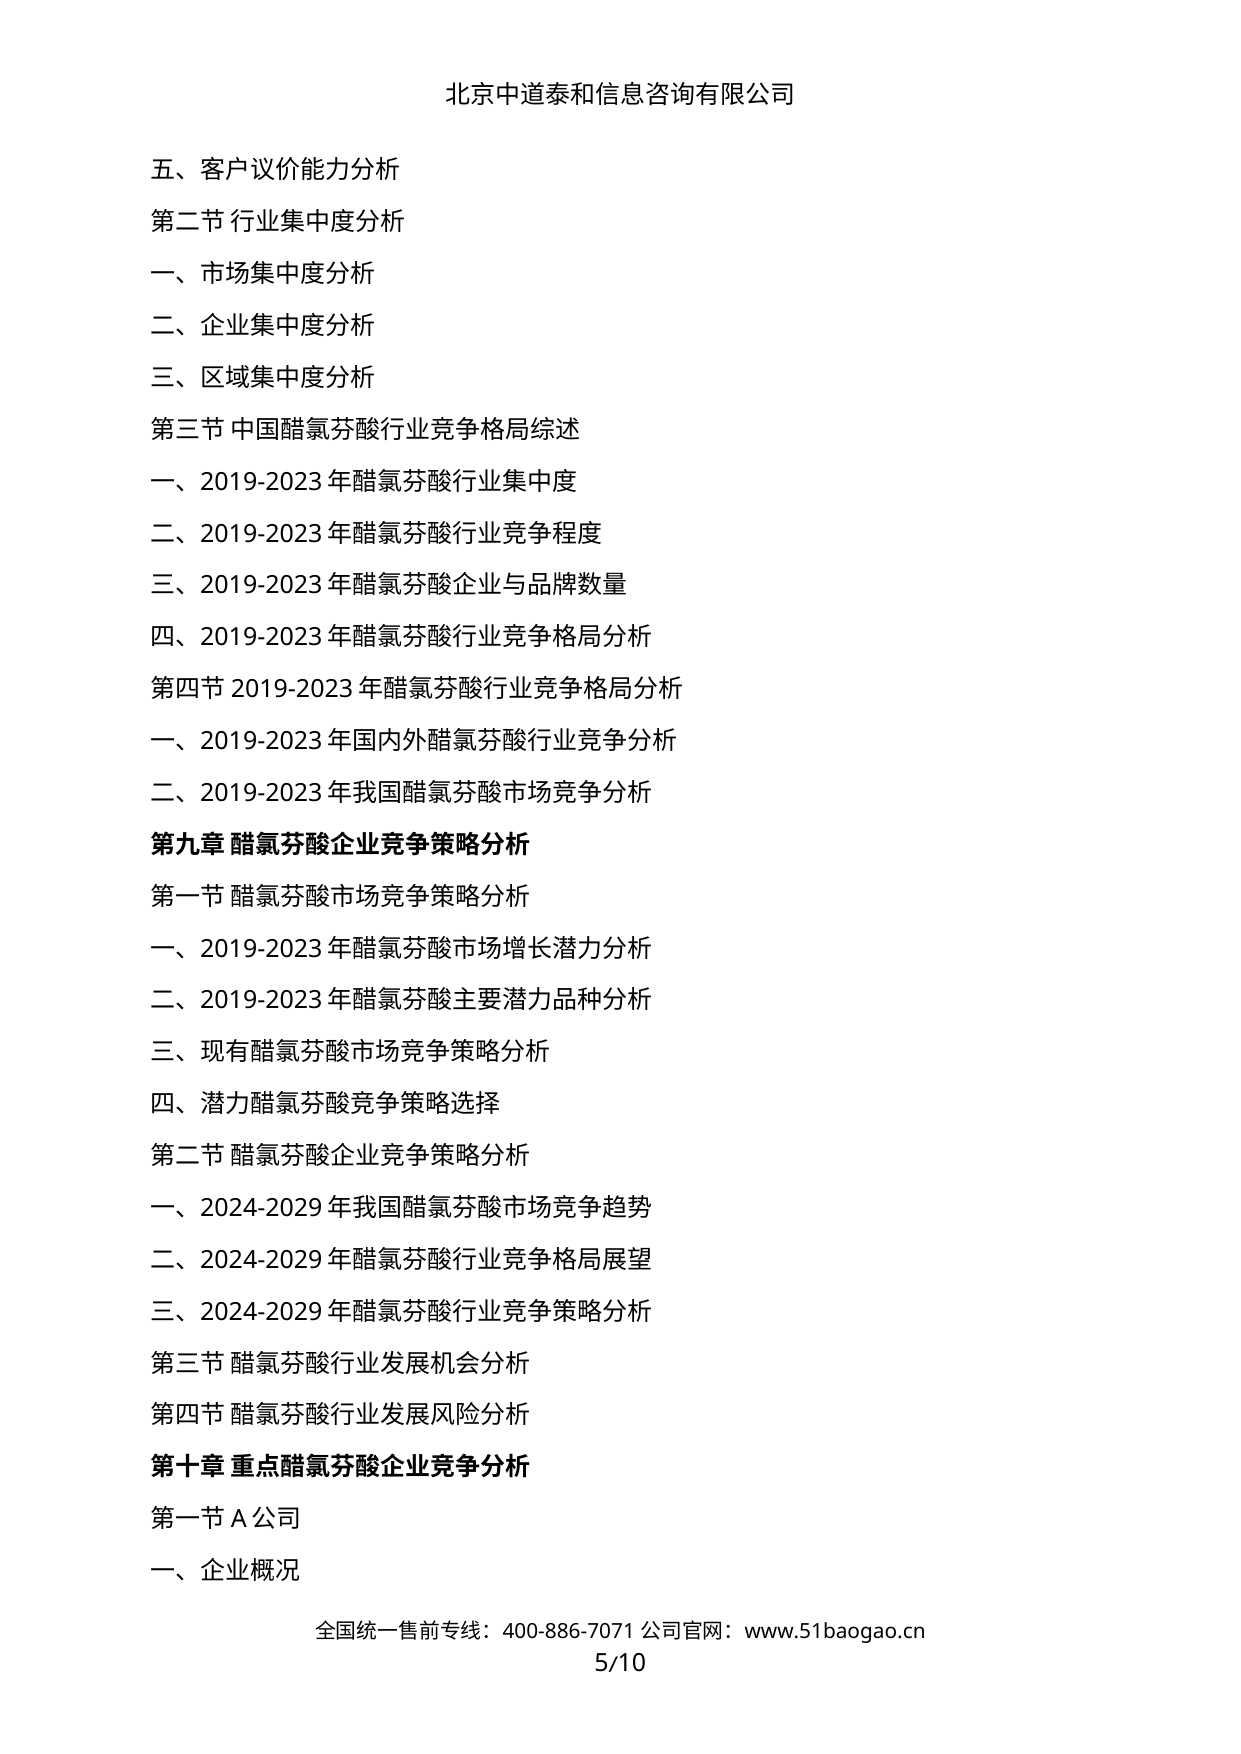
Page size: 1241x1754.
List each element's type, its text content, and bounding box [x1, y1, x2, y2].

text 一、2019-2023年国内外醋氯芬酸行业竞争分析 [150, 721, 1090, 757]
text 一、2024-2029年我国醋氯芬酸市场竞争趋势 [150, 1187, 1090, 1224]
text 一、市场集中度分析 [150, 254, 1090, 290]
text 第一节 A公司 [150, 1499, 1090, 1535]
text 二、2024-2029年醋氯芬酸行业竞争格局展望 [150, 1239, 1090, 1276]
text 第四节 醋氯芬酸行业发展风险分析 [150, 1395, 1090, 1431]
text 第四节 2019-2023年醋氯芬酸行业竞争格局分析 [150, 669, 1090, 705]
text 三、区域集中度分析 [150, 357, 1090, 394]
text 一、企业概况 [150, 1551, 1090, 1587]
text 二、2019-2023年我国醋氯芬酸市场竞争分析 [150, 772, 1090, 809]
text 第九章 醋氯芬酸企业竞争策略分析 [150, 824, 1090, 861]
text 第三节 中国醋氯芬酸行业竞争格局综述 [150, 409, 1090, 446]
text 二、2019-2023年醋氯芬酸行业竞争程度 [150, 513, 1090, 549]
text 第二节 醋氯芬酸企业竞争策略分析 [150, 1136, 1090, 1172]
text 四、潜力醋氯芬酸竞争策略选择 [150, 1084, 1090, 1120]
text 四、2019-2023年醋氯芬酸行业竞争格局分析 [150, 617, 1090, 653]
text 第一节 醋氯芬酸市场竞争策略分析 [150, 876, 1090, 912]
text 二、企业集中度分析 [150, 306, 1090, 342]
text 第二节 行业集中度分析 [150, 202, 1090, 238]
text 五、客户议价能力分析 [150, 150, 1090, 186]
text 一、2019-2023年醋氯芬酸市场增长潜力分析 [150, 928, 1090, 964]
text 三、现有醋氯芬酸市场竞争策略分析 [150, 1032, 1090, 1068]
text 三、2019-2023年醋氯芬酸企业与品牌数量 [150, 565, 1090, 601]
text 三、2024-2029年醋氯芬酸行业竞争策略分析 [150, 1291, 1090, 1327]
text 一、2019-2023年醋氯芬酸行业集中度 [150, 461, 1090, 497]
text 第十章 重点醋氯芬酸企业竞争分析 [150, 1447, 1090, 1483]
text 第三节 醋氯芬酸行业发展机会分析 [150, 1343, 1090, 1379]
text 二、2019-2023年醋氯芬酸主要潜力品种分析 [150, 980, 1090, 1016]
